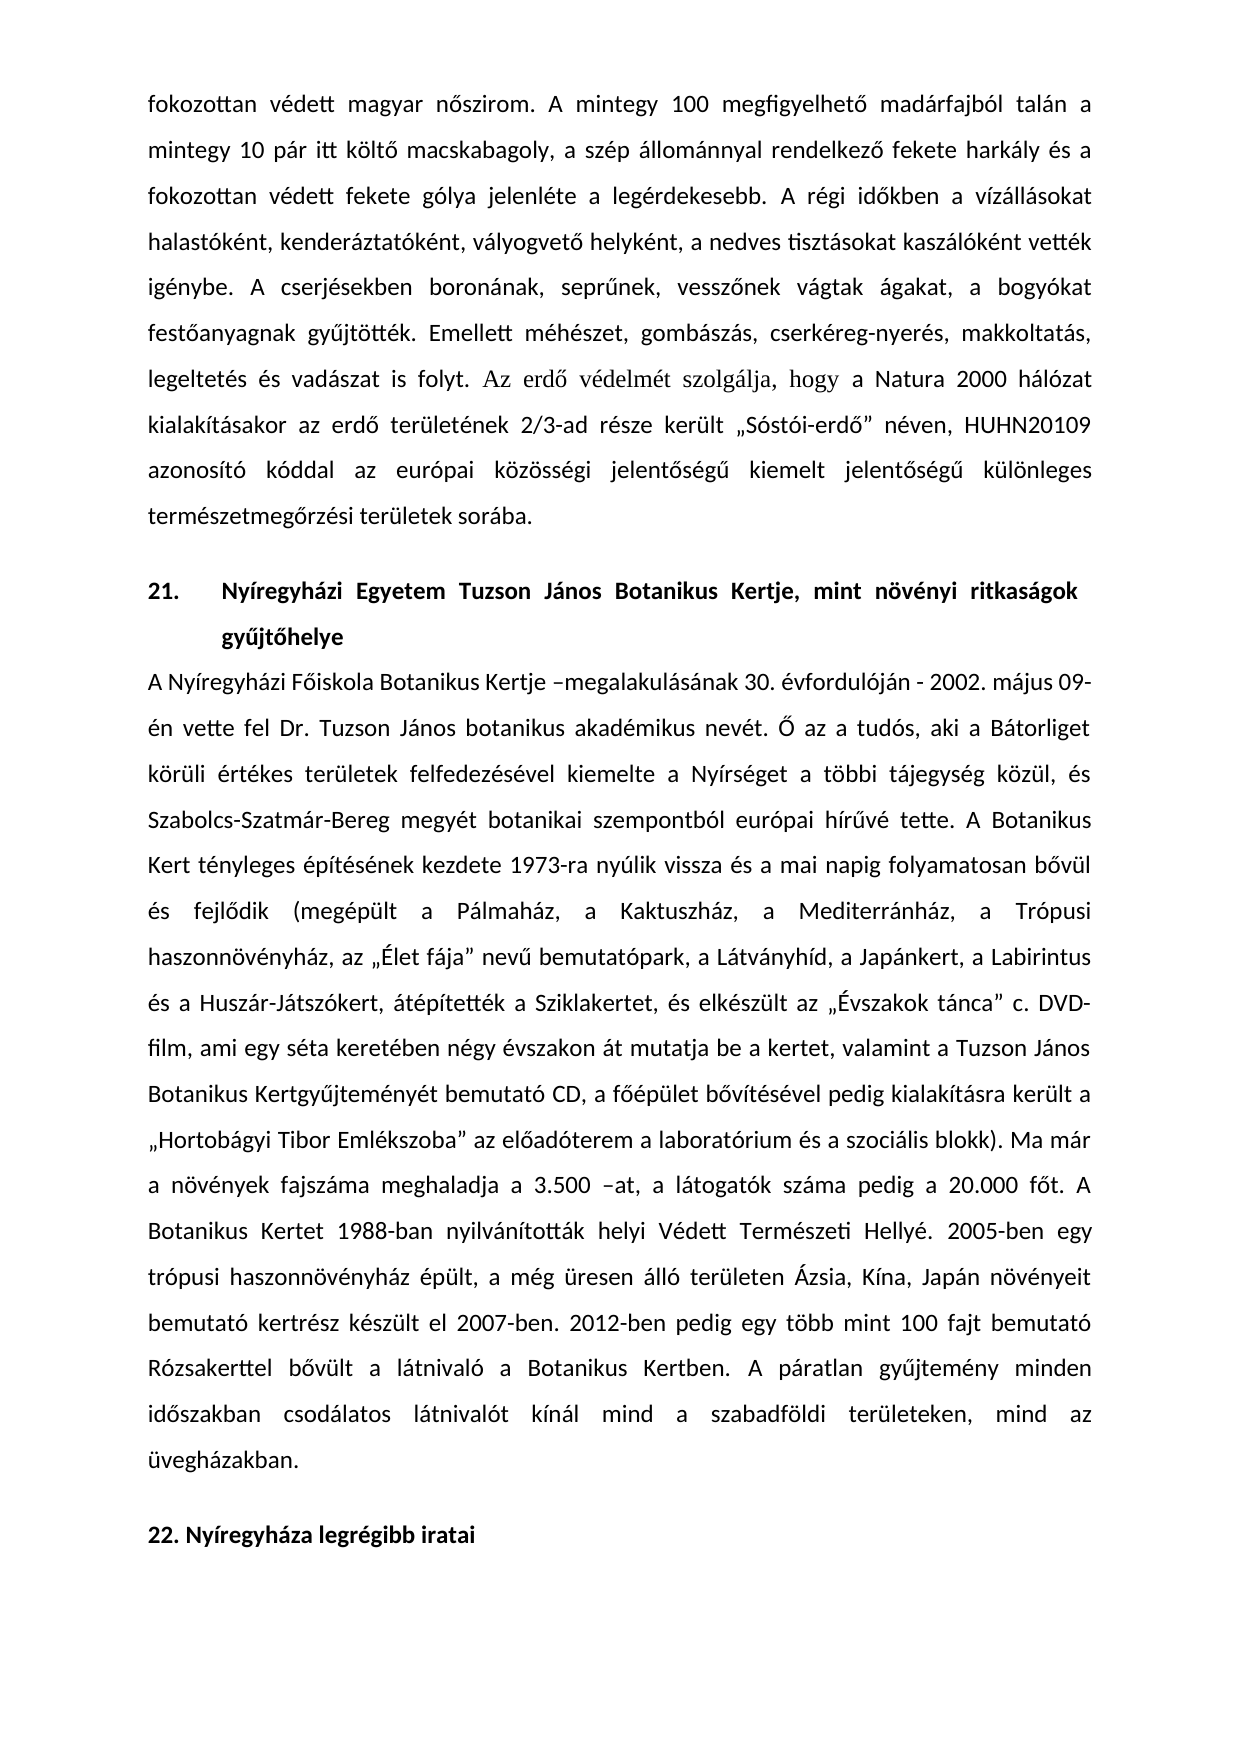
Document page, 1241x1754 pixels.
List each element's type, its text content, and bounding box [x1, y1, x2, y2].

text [148, 89, 1093, 531]
text 21. Nyíregyházi Egyetem Tuzson János Botanikus Kertje, mint növényi ritkaságok gyűjtőhelye A Nyíregyházi Főiskola Botanikus Kertje –megalakulásának 30. évfordulóján - 2002. május 09-én vette fel Dr. Tuzson János botanikus akadémikus nevét. Ő az a tudós, aki a Bátorliget körüli értékes területek felfedezésével kiemelte a Nyírséget a többi tájegység közül, és Szabolcs-Szatmár-Bereg megyét botanikai szempontból európai hírűvé tette. A Botanikus Kert tényleges építésének kezdete 1973-ra nyúlik vissza és a mai napig folyamatosan bővül és fejlődik (megépült a Pálmaház, a Kaktuszház, a Mediterránház, a Trópusi haszonnövényház, az „Élet fája” nevű bemutatópark, a Látványhíd, a Japánkert, a Labirintus és a Huszár-Játszókert, átépítették a Sziklakertet, és elkészült az „Évszakok tánca” c. DVD-film, ami egy séta keretében négy évszakon át mutatja be a kertet, valamint a Tuzson János Botanikus Kertgyűjteményét bemutató CD, a főépület bővítésével pedig kialakításra került a „Hortobágyi Tibor Emlékszoba” az előadóterem a laboratórium és a szociális blokk). Ma már a növények fajszáma meghaladja a 3.500 –at, a látogatók száma pedig a 20.000 főt. A Botanikus Kertet 1988-ban nyilvánították helyi Védett Természeti Hellyé. 2005-ben egy trópusi haszonnövényház épült, a még üresen álló területen Ázsia, Kína, Japán növényeit bemutató kertrész készült el 2007-ben. 2012-ben pedig egy több mint 100 fajt bemutató Rózsakerttel bővült a látnivaló a Botanikus Kertben. A páratlan gyűjtemény minden időszakban csodálatos látnivalót kínál mind a szabadföldi területeken, mind az üvegházakban. [148, 575, 1093, 1474]
text 22. Nyíregyháza legrégibb iratai [148, 1519, 1093, 1549]
